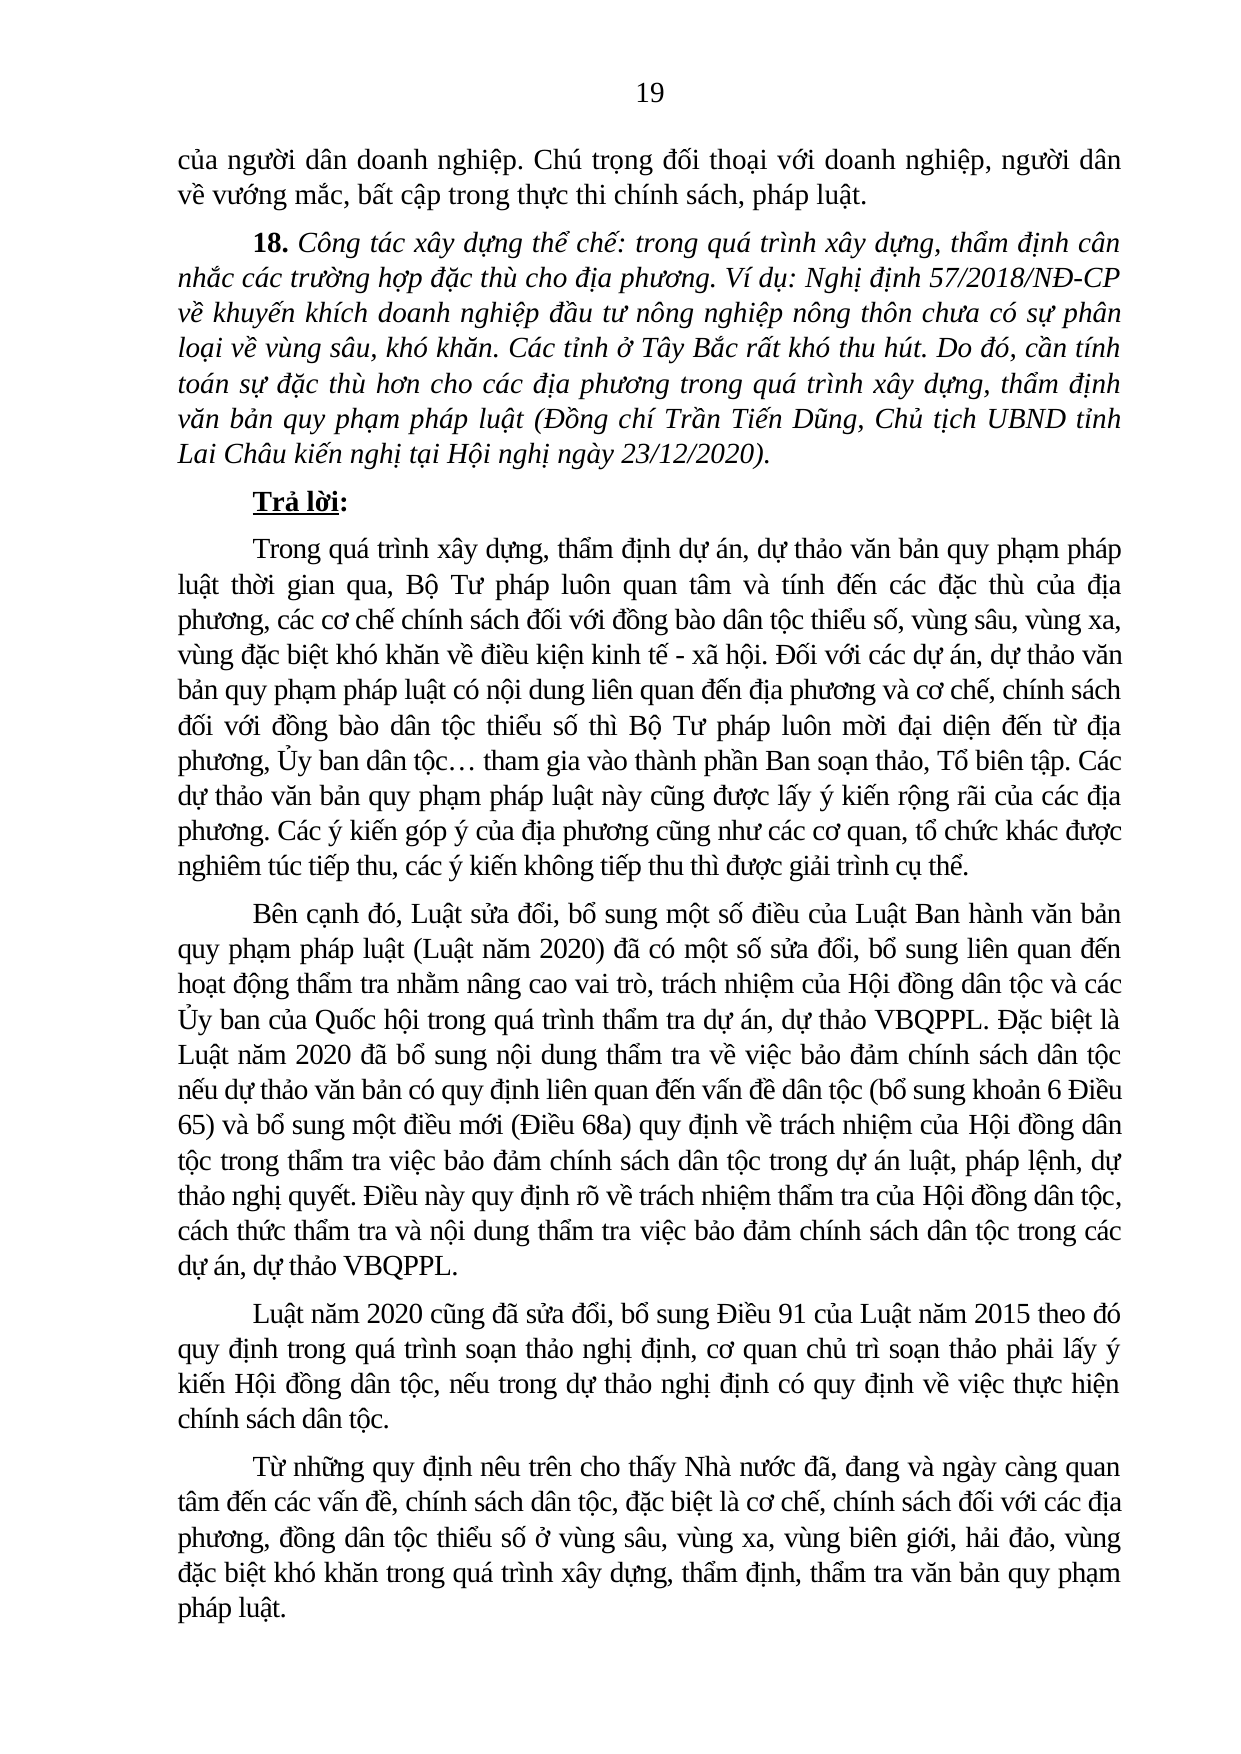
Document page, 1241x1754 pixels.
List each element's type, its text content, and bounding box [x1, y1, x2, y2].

text Từ những quy định nêu trên cho thấy Nhà nước đã, đang và ngày càng quan tâm đến các vấn đề, chính sách dân tộc, đặc biệt là cơ chế, chính sách đối với các địa phương, đồng dân tộc thiểu số ở vùng sâu, vùng xa, vùng biên giới, hải đảo, vùng đặc biệt khó khăn trong quá trình xây dựng, thẩm định, thẩm tra văn bản quy phạm pháp luật. [177, 1449, 1122, 1624]
text Trả lời: [177, 484, 1122, 517]
text Trong quá trình xây dựng, thẩm định dự án, dự thảo văn bản quy phạm pháp luật thời gian qua, Bộ Tư pháp luôn quan tâm và tính đến các đặc thù của địa phương, các cơ chế chính sách đối với đồng bào dân tộc thiểu số, vùng sâu, vùng xa, vùng đặc biệt khó khăn về điều kiện kinh tế - xã hội. Đối với các dự án, dự thảo văn bản quy phạm pháp luật có nội dung liên quan đến địa phương và cơ chế, chính sách đối với đồng bào dân tộc thiểu số thì Bộ Tư pháp luôn mời đại diện đến từ địa phương, Ủy ban dân tộc… tham gia vào thành phần Ban soạn thảo, Tổ biên tập. Các dự thảo văn bản quy phạm pháp luật này cũng được lấy ý kiến rộng rãi của các địa phương. Các ý kiến góp ý của địa phương cũng như các cơ quan, tổ chức khác được nghiêm túc tiếp thu, các ý kiến không tiếp thu thì được giải trình cụ thể. [177, 532, 1122, 882]
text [177, 142, 1122, 211]
text 18. Công tác xây dựng thể chế: trong quá trình xây dựng, thẩm định cân nhắc các trường hợp đặc thù cho địa phương. Ví dụ: Nghị định 57/2018/NĐ-CP về khuyến khích doanh nghiệp đầu tư nông nghiệp nông thôn chưa có sự phân loại về vùng sâu, khó khăn. Các tỉnh ở Tây Bắc rất khó thu hút. Do đó, cần tính toán sự đặc thù hơn cho các địa phương trong quá trình xây dựng, thẩm định văn bản quy phạm pháp luật (Đồng chí Trần Tiến Dũng, Chủ tịch UBND tỉnh Lai Châu kiến nghị tại Hội nghị ngày 23/12/2020). [177, 225, 1122, 470]
text Luật năm 2020 cũng đã sửa đổi, bổ sung Điều 91 của Luật năm 2015 theo đó quy định trong quá trình soạn thảo nghị định, cơ quan chủ trì soạn thảo phải lấy ý kiến Hội đồng dân tộc, nếu trong dự thảo nghị định có quy định về việc thực hiện chính sách dân tộc. [177, 1296, 1122, 1435]
text Bên cạnh đó, Luật sửa đổi, bổ sung một số điều của Luật Ban hành văn bản quy phạm pháp luật (Luật năm 2020) đã có một số sửa đổi, bổ sung liên quan đến hoạt động thẩm tra nhằm nâng cao vai trò, trách nhiệm của Hội đồng dân tộc và các Ủy ban của Quốc hội trong quá trình thẩm tra dự án, dự thảo VBQPPL. Đặc biệt là Luật năm 2020 đã bổ sung nội dung thẩm tra về việc bảo đảm chính sách dân tộc nếu dự thảo văn bản có quy định liên quan đến vấn đề dân tộc (bổ sung khoản 6 Điều 65) và bổ sung một điều mới (Điều 68a) quy định về trách nhiệm của Hội đồng dân tộc trong thẩm tra việc bảo đảm chính sách dân tộc trong dự án luật, pháp lệnh, dự thảo nghị quyết. Điều này quy định rõ về trách nhiệm thẩm tra của Hội đồng dân tộc, cách thức thẩm tra và nội dung thẩm tra việc bảo đảm chính sách dân tộc trong các dự án, dự thảo VBQPPL. [177, 896, 1122, 1282]
